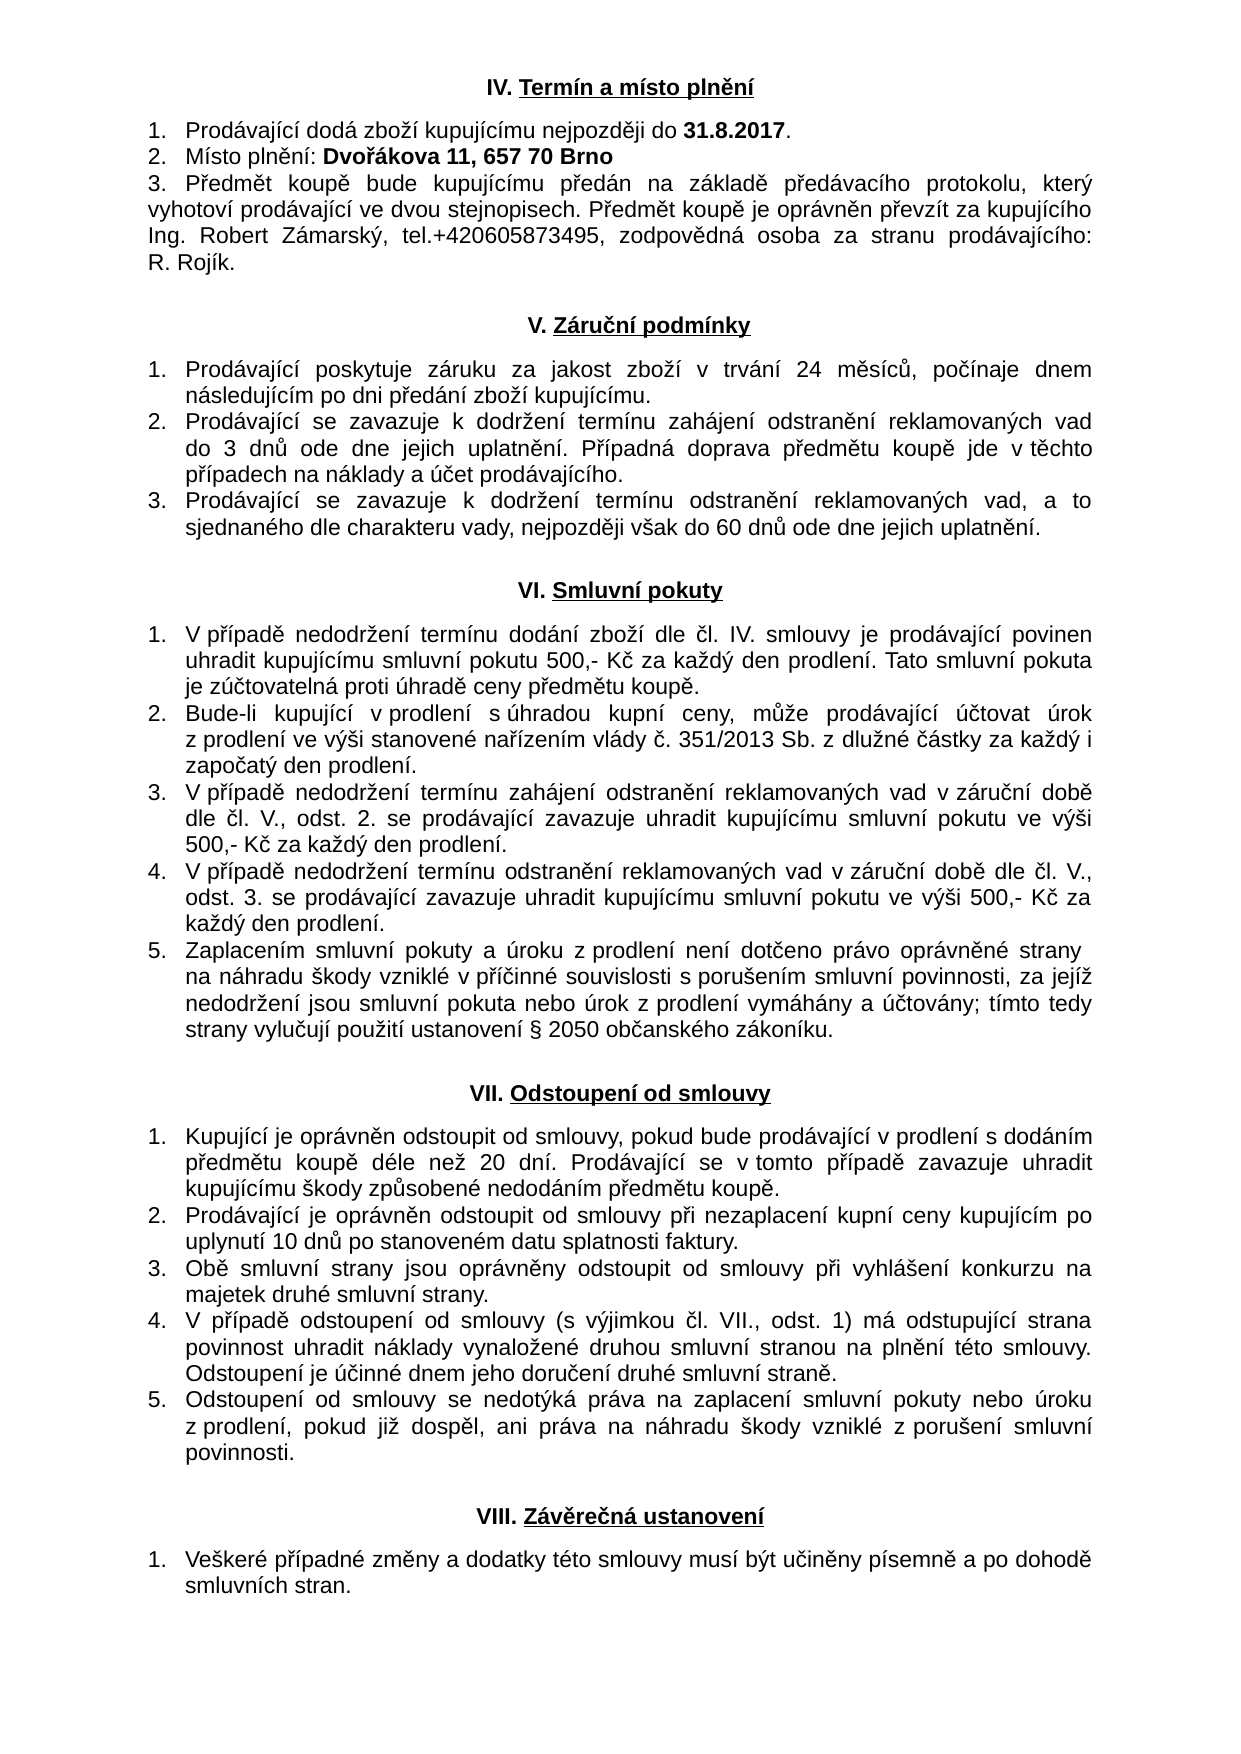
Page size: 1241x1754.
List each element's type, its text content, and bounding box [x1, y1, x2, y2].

text VI. Smluvní pokuty [148, 577, 1093, 604]
list Veškeré případné změny a dodatky této smlouvy musí být učiněny písemně a po dohodě smluvních stran. [148, 1546, 1093, 1598]
text 3. V případě nedodržení termínu zahájení odstranění reklamovaných vad v záruční době dle čl. V., odst. 2. se prodávající zavazuje uhradit kupujícímu smluvní pokutu ve výši 500,- Kč za každý den prodlení. [148, 779, 1093, 858]
text 3. Předmět koupě bude kupujícímu předán na základě předávacího protokolu, který vyhotoví prodávající ve dvou stejnopisech. Předmět koupě je oprávněn převzít za kupujícího Ing. Robert Zámarský, tel.+420605873495, zodpovědná osoba za stranu prodávajícího: R. Rojík. [148, 169, 1093, 275]
text 5. Zaplacením smluvní pokuty a úroku z prodlení není dotčeno právo oprávněné strany na náhradu škody vzniklé v příčinné souvislosti s porušením smluvní povinnosti, za jejíž nedodržení jsou smluvní pokuta nebo úrok z prodlení vymáhány a účtovány; tímto tedy strany vylučují použití ustanovení § 2050 občanského zákoníku. [148, 937, 1093, 1042]
text V. Záruční podmínky [185, 312, 1093, 339]
text 4. V případě nedodržení termínu odstranění reklamovaných vad v záruční době dle čl. V., odst. 3. se prodávající zavazuje uhradit kupujícímu smluvní pokutu ve výši 500,- Kč za každý den prodlení. [148, 858, 1093, 937]
text VII. Odstoupení od smlouvy [148, 1080, 1093, 1106]
text 4. V případě odstoupení od smlouvy (s výjimkou čl. VII., odst. 1) má odstupující strana povinnost uhradit náklady vynaložené druhou smluvní stranou na plnění této smlouvy. Odstoupení je účinné dnem jeho doručení druhé smluvní straně. [148, 1307, 1093, 1386]
text VIII. Závěrečná ustanovení [148, 1503, 1093, 1529]
text 2. Prodávající je oprávněn odstoupit od smlouvy při nezaplacení kupní ceny kupujícím po uplynutí 10 dnů po stanoveném datu splatnosti faktury. [148, 1202, 1093, 1254]
text IV. Termín a místo plnění [148, 74, 1093, 100]
text 1. Prodávající poskytuje záruku za jakost zboží v trvání 24 měsíců, počínaje dnem následujícím po dni předání zboží kupujícímu. [148, 356, 1093, 408]
text 5. Odstoupení od smlouvy se nedotýká práva na zaplacení smluvní pokuty nebo úroku z prodlení, pokud již dospěl, ani práva na náhradu škody vzniklé z porušení smluvní povinnosti. [148, 1386, 1093, 1465]
text 2. Prodávající se zavazuje k dodržení termínu zahájení odstranění reklamovaných vad do 3 dnů ode dne jejich uplatnění. Případná doprava předmětu koupě jde v těchto případech na náklady a účet prodávajícího. [148, 408, 1093, 487]
text 3. Prodávající se zavazuje k dodržení termínu odstranění reklamovaných vad, a to sjednaného dle charakteru vady, nejpozději však do 60 dnů ode dne jejich uplatnění. [148, 487, 1093, 540]
text 3. Obě smluvní strany jsou oprávněny odstoupit od smlouvy při vyhlášení konkurzu na majetek druhé smluvní strany. [148, 1254, 1093, 1307]
text 1. Prodávající dodá zboží kupujícímu nejpozději do 31.8.2017. [148, 117, 1093, 143]
text 1. V případě nedodržení termínu dodání zboží dle čl. IV. smlouvy je prodávající povinen uhradit kupujícímu smluvní pokutu 500,- Kč za každý den prodlení. Tato smluvní pokuta je zúčtovatelná proti úhradě ceny předmětu koupě. [148, 621, 1093, 699]
text 2. Bude-li kupující v prodlení s úhradou kupní ceny, může prodávající účtovat úrok z prodlení ve výši stanovené nařízením vlády č. 351/2013 Sb. z dlužné částky za každý i započatý den prodlení. [148, 699, 1093, 779]
text 1. Kupující je oprávněn odstoupit od smlouvy, pokud bude prodávající v prodlení s dodáním předmětu koupě déle než 20 dní. Prodávající se v tomto případě zavazuje uhradit kupujícímu škody způsobené nedodáním předmětu koupě. [148, 1123, 1093, 1202]
text 2. Místo plnění: Dvořákova 11, 657 70 Brno [148, 143, 1093, 169]
